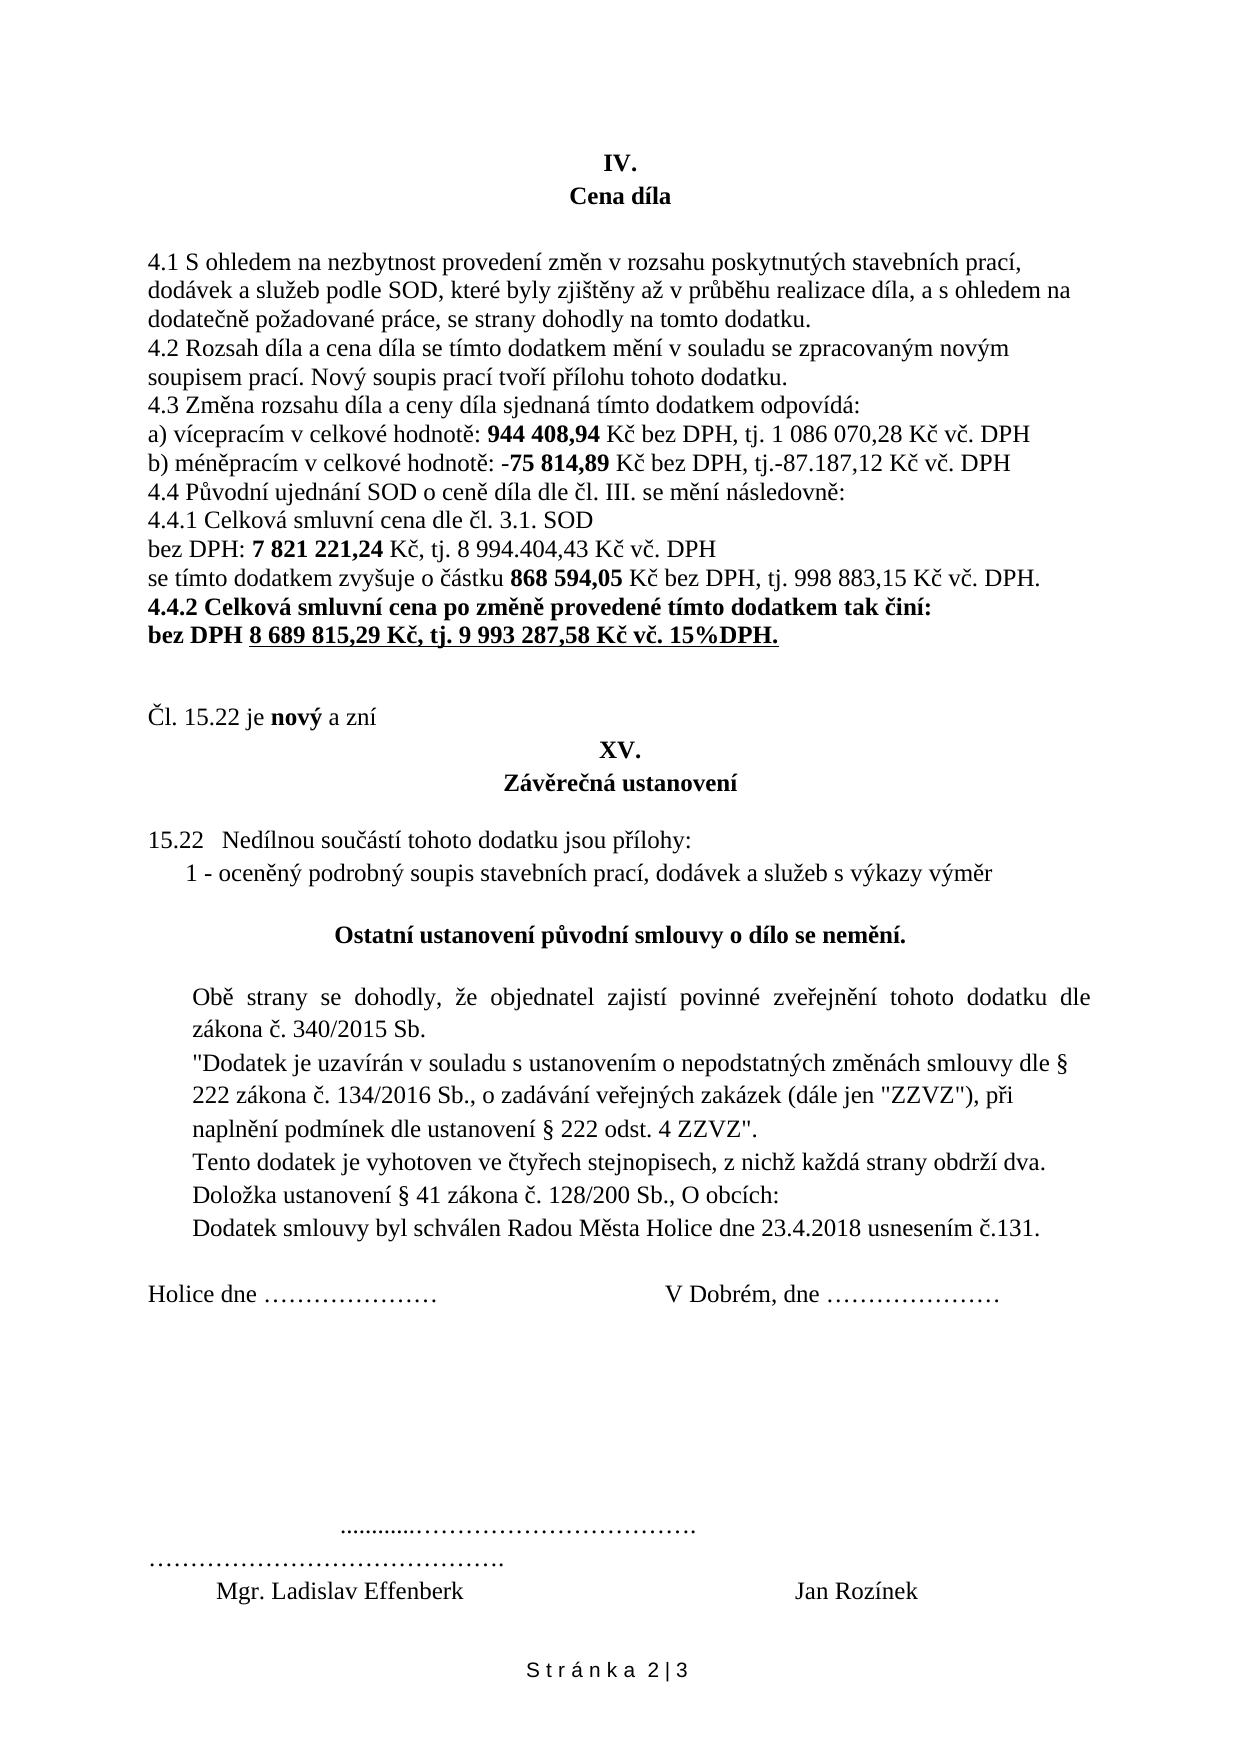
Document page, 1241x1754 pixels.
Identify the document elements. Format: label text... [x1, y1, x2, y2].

text 1 - oceněný podrobný soupis stavebních prací, dodávek a služeb s výkazy výměr [185, 858, 1092, 887]
text IV. [148, 148, 1092, 176]
text 4.4 Původní ujednání SOD o ceně díla dle čl. III. se mění následovně: [148, 477, 1092, 506]
text Mgr. Ladislav Effenberk Jan Rozínek [148, 1576, 1092, 1605]
text a) vícepracím v celkové hodnotě: 944 408,94 Kč bez DPH, tj. 1 086 070,28 Kč vč. DPH [148, 419, 1092, 448]
list Nedílnou součástí tohoto dodatku jsou přílohy: [148, 825, 1092, 854]
text Závěrečná ustanovení [148, 768, 1092, 797]
text 4.1 S ohledem na nezbytnost provedení změn v rozsahu poskytnutých stavebních prací, dodávek a služeb podle SOD, které byly zjištěny až v průběhu realizace díla, a s ohledem na dodatečně požadované práce, se strany dohodly na tomto dodatku. [148, 247, 1092, 333]
text se tímto dodatkem zvyšuje o částku 868 594,05 Kč bez DPH, tj. 998 883,15 Kč vč. DPH. [148, 563, 1092, 592]
text XV. [148, 735, 1092, 764]
text 4.4.2 Celková smluvní cena po změně provedené tímto dodatkem tak činí: [148, 592, 1092, 621]
text 4.3 Změna rozsahu díla a ceny díla sjednaná tímto dodatkem odpovídá: [148, 391, 1092, 419]
text Doložka ustanovení § 41 zákona č. 128/200 Sb., O obcích: [192, 1180, 1092, 1208]
text Tento dodatek je vyhotoven ve čtyřech stejnopisech, z nichž každá strany obdrží dva. [192, 1147, 1092, 1175]
text bez DPH: 7 821 221,24 Kč, tj. 8 994.404,43 Kč vč. DPH [148, 534, 1092, 563]
text "Dodatek je uzavírán v souladu s ustanovením o nepodstatných změnách smlouvy dle § 222 zákona č. 134/2016 Sb., o zadávání veřejných zakázek (dále jen "ZZVZ"), při naplnění podmínek dle ustanovení § 222 odst. 4 ZZVZ". [192, 1048, 1092, 1142]
text Cena díla [148, 181, 1092, 209]
text ............……………………………. ……………………………………. [148, 1510, 1092, 1572]
text Ostatní ustanovení původní smlouvy o dílo se nemění. [133, 920, 1108, 948]
text 4.4.1 Celková smluvní cena dle čl. 3.1. SOD [148, 506, 1092, 534]
text 4.2 Rozsah díla a cena díla se tímto dodatkem mění v souladu se zpracovaným novým soupisem prací. Nový soupis prací tvoří přílohu tohoto dodatku. [148, 333, 1092, 391]
text Dodatek smlouvy byl schválen Radou Města Holice dne 23.4.2018 usnesením č.131. [192, 1213, 1092, 1241]
text b) méněpracím v celkové hodnotě: -75 814,89 Kč bez DPH, tj.-87.187,12 Kč vč. DPH [148, 448, 1092, 477]
text Obě strany se dohodly, že objednatel zajistí povinné zveřejnění tohoto dodatku dle zákona č. 340/2015 Sb. [192, 982, 1092, 1043]
text bez DPH 8 689 815,29 Kč, tj. 9 993 287,58 Kč vč. 15%DPH. [148, 621, 1092, 649]
text Holice dne ………………… V Dobrém, dne ………………… [148, 1279, 1092, 1307]
text Čl. 15.22 je nový a zní [148, 702, 1092, 731]
